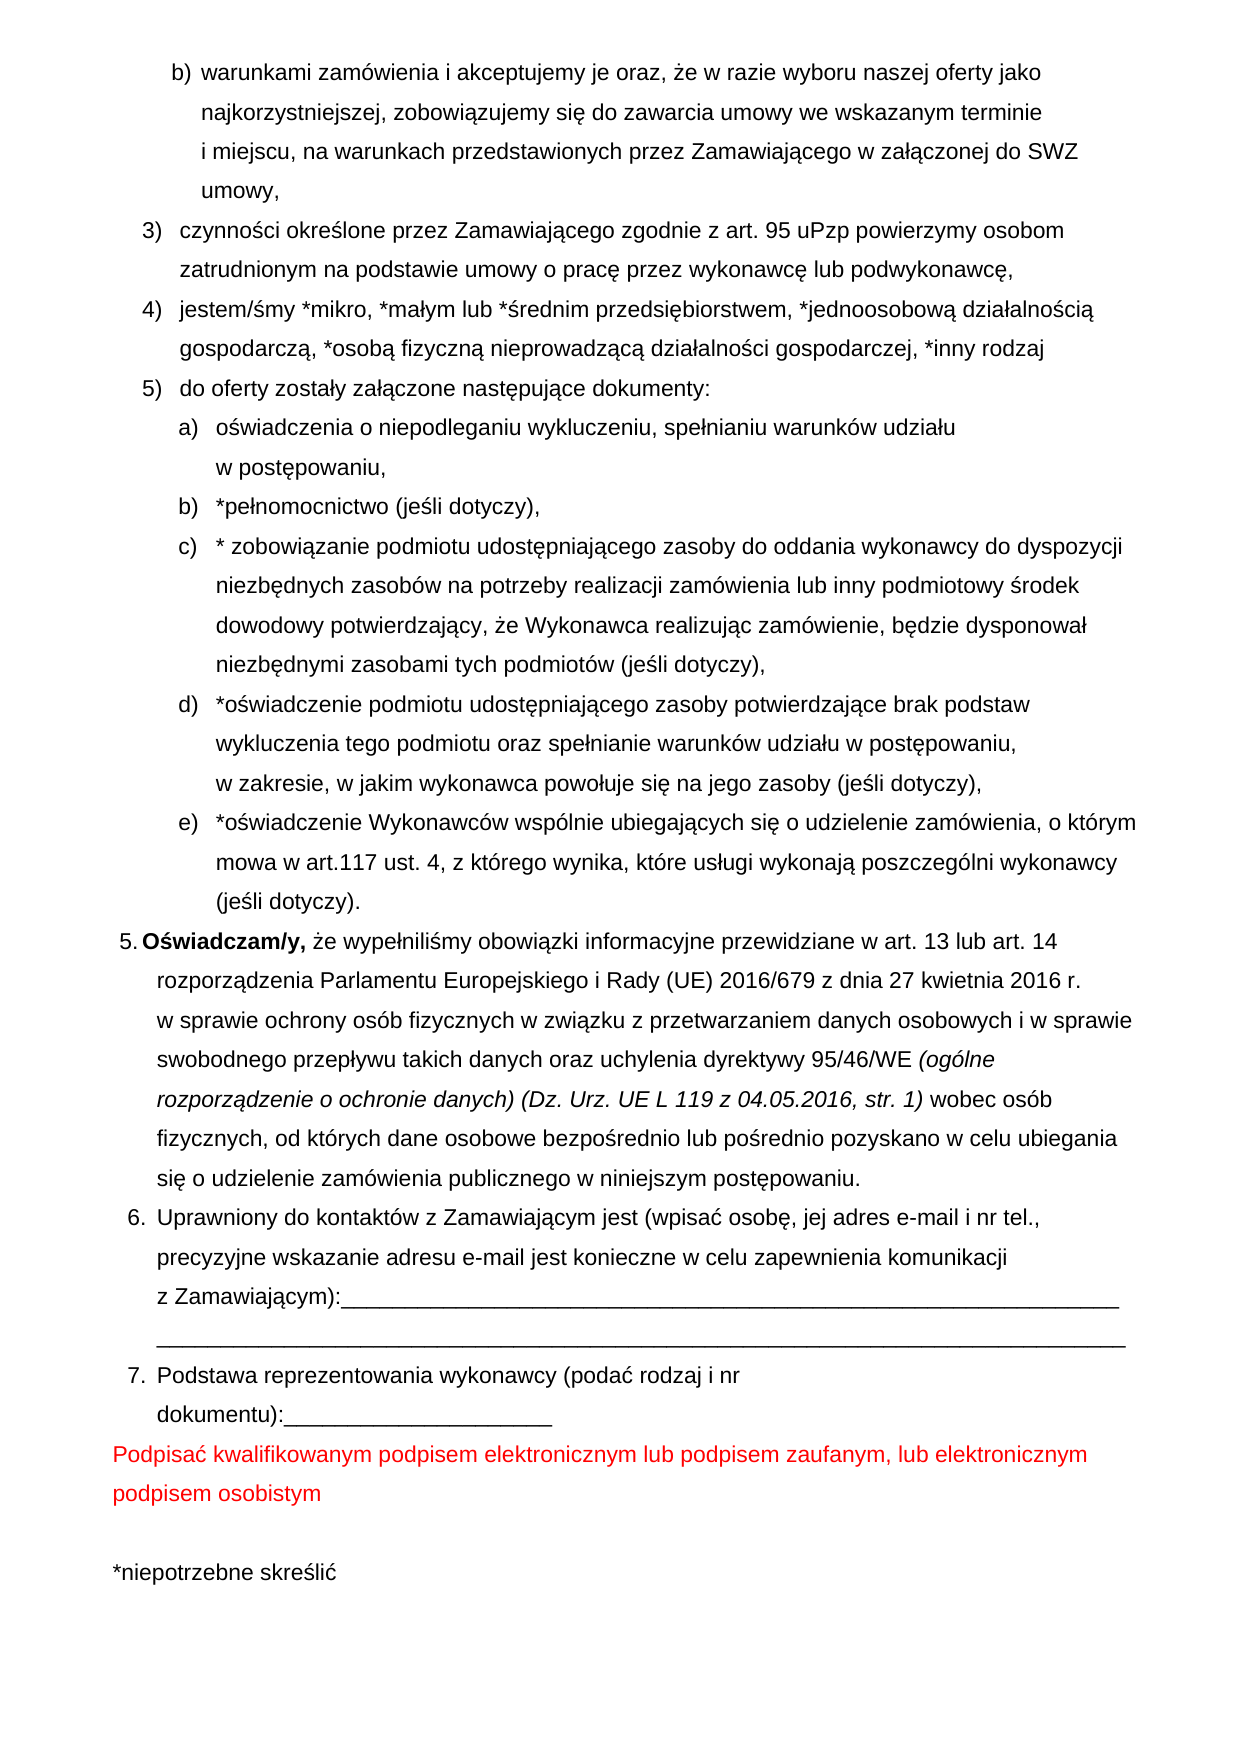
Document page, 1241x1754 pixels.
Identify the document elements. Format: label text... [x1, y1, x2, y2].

list * zobowiązanie podmiotu udostępniającego zasoby do oddania wykonawcy do dyspozycji niezbędnych zasobów na potrzeby realizacji zamówienia lub inny podmiotowy środek dowodowy potwierdzający, że Wykonawca realizując zamówienie, będzie dysponował niezbędnymi zasobami tych podmiotów (jeśli dotyczy), [178, 533, 1137, 678]
list *pełnomocnictwo (jeśli dotyczy), [178, 493, 1137, 520]
list oświadczenia o niepodleganiu wykluczeniu, spełnianiu warunków udziału w postępowaniu, [178, 414, 1137, 480]
list *oświadczenie Wykonawców wspólnie ubiegających się o udzielenie zamówienia, o którym mowa w art.117 ust. 4, z którego wynika, które usługi wykonają poszczególni wykonawcy (jeśli dotyczy). [178, 809, 1137, 914]
list Podstawa reprezentowania wykonawcy (podać rodzaj i nr dokumentu):_____________________ [127, 1362, 1137, 1428]
text *niepotrzebne skreślić [112, 1559, 1137, 1586]
list Uprawniony do kontaktów z Zamawiającym jest (wpisać osobę, jej adres e-mail i nr tel., precyzyjne wskazanie adresu e-mail jest konieczne w celu zapewnienia komunikacji z Zamawiającym):_____________________________________________________________ ____________________________________________________________________________ [127, 1204, 1137, 1349]
list czynności określone przez Zamawiającego zgodnie z art. 95 uPzp powierzymy osobom zatrudnionym na podstawie umowy o pracę przez wykonawcę lub podwykonawcę, [142, 217, 1137, 283]
list warunkami zamówienia i akceptujemy je oraz, że w razie wyboru naszej oferty jako najkorzystniejszej, zobowiązujemy się do zawarcia umowy we wskazanym terminie i miejscu, na warunkach przedstawionych przez Zamawiającego w załączonej do SWZ umowy, [171, 59, 1137, 204]
list do oferty zostały załączone następujące dokumenty: [142, 375, 1137, 401]
list jestem/śmy *mikro, *małym lub *średnim przedsiębiorstwem, *jednoosobową działalnością gospodarczą, *osobą fizyczną nieprowadzącą działalności gospodarczej, *inny rodzaj [142, 296, 1137, 362]
text Podpisać kwalifikowanym podpisem elektronicznym lub podpisem zaufanym, lub elektronicznym podpisem osobistym [112, 1441, 1137, 1507]
list *oświadczenie podmiotu udostępniającego zasoby potwierdzające brak podstaw wykluczenia tego podmiotu oraz spełnianie warunków udziału w postępowaniu, w zakresie, w jakim wykonawca powołuje się na jego zasoby (jeśli dotyczy), [178, 691, 1137, 796]
list Oświadczam/y, że wypełniliśmy obowiązki informacyjne przewidziane w art. 13 lub art. 14 rozporządzenia Parlamentu Europejskiego i Rady (UE) 2016/679 z dnia 27 kwietnia 2016 r. w sprawie ochrony osób fizycznych w związku z przetwarzaniem danych osobowych i w sprawie swobodnego przepływu takich danych oraz uchylenia dyrektywy 95/46/WE (ogólne rozporządzenie o ochronie danych) (Dz. Urz. UE L 119 z 04.05.2016, str. 1) wobec osób fizycznych, od których dane osobowe bezpośrednio lub pośrednio pozyskano w celu ubiegania się o udzielenie zamówienia publicznego w niniejszym postępowaniu. [119, 928, 1137, 1191]
